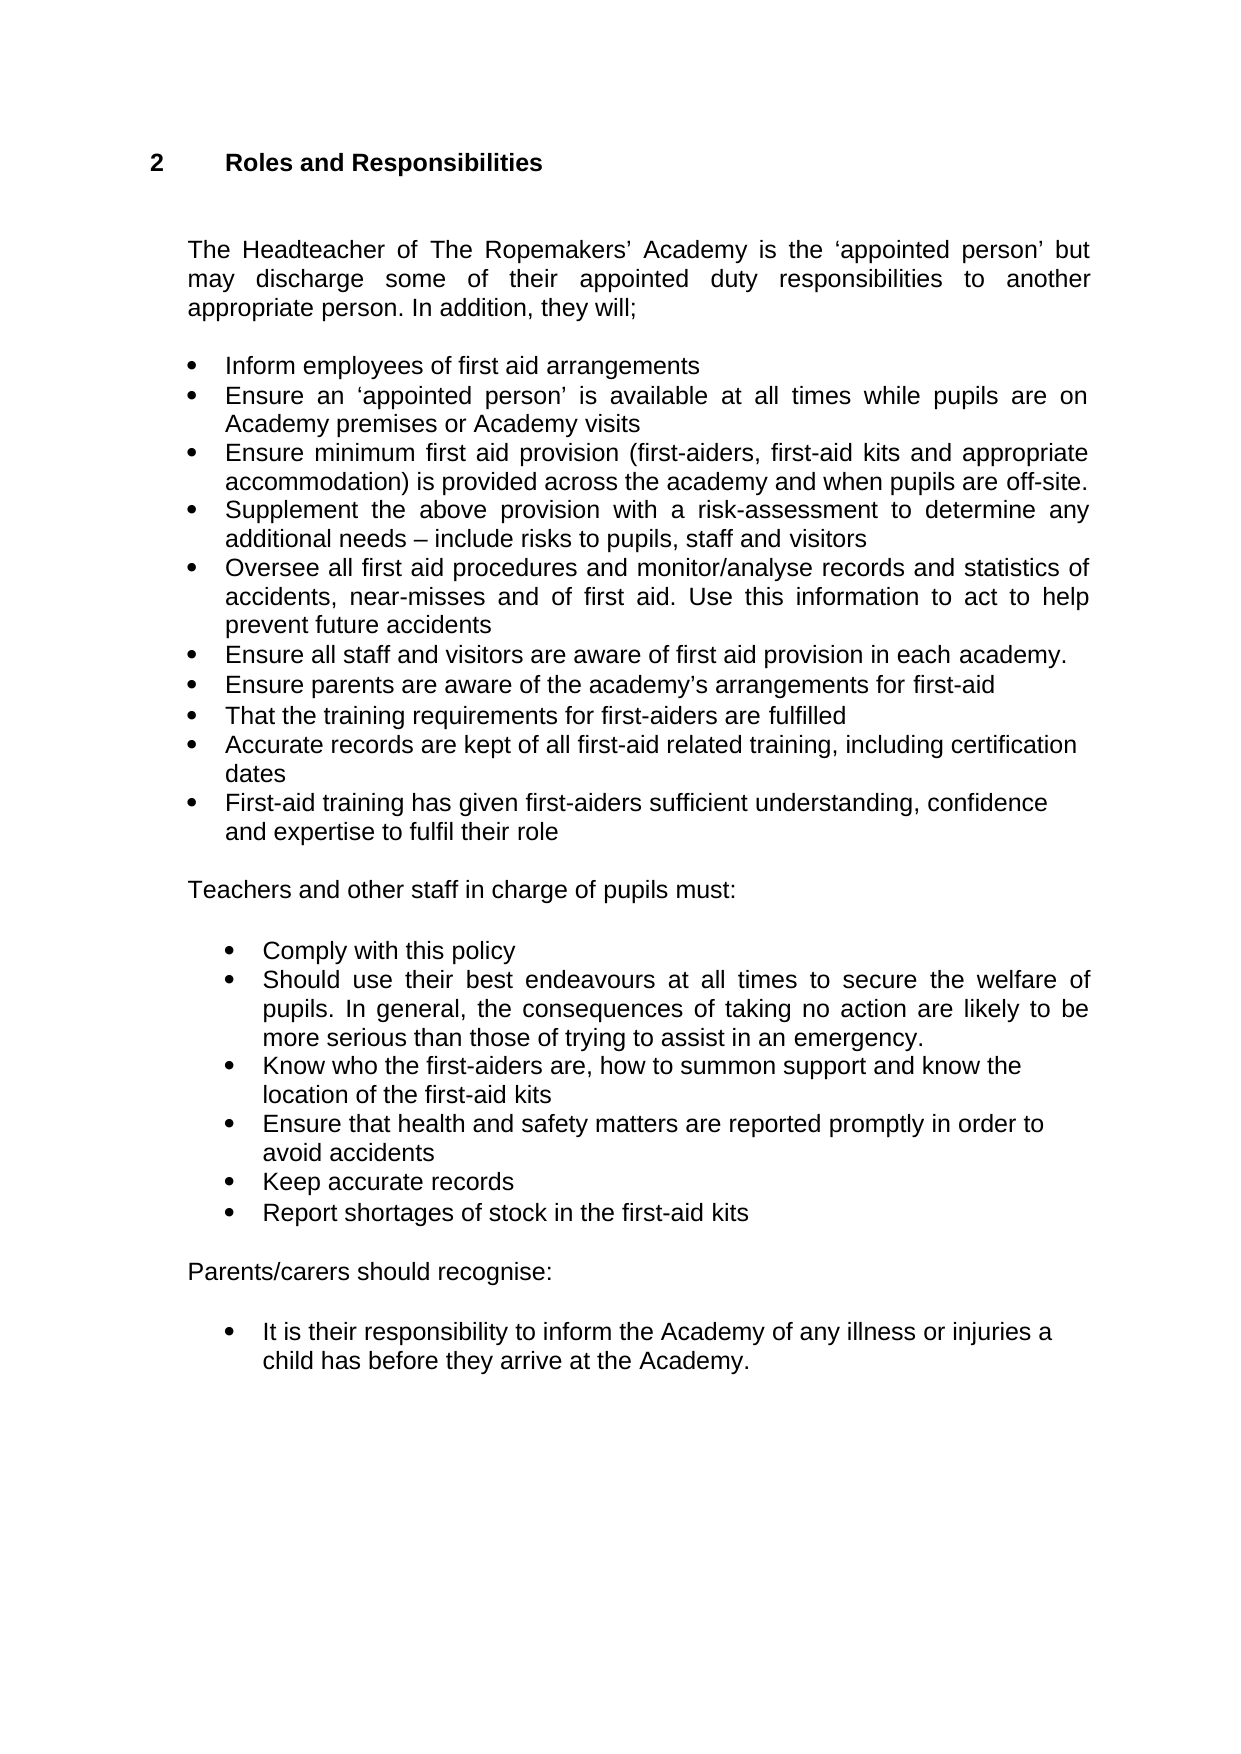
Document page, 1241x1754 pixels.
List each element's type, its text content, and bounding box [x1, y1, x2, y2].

list Ensure parents are aware of the academy’s arrangements for first-aid [187, 669, 1221, 700]
subtitle Roles and Responsibilities [150, 148, 1221, 176]
list Ensure minimum first aid provision (first-aiders, first-aid kits and appropriate accommodation) is provided across the academy and when pupils are off-site. [187, 438, 1090, 496]
list Comply with this policy [225, 935, 1221, 965]
list Oversee all first aid procedures and monitor/analyse records and statistics of accidents, near-misses and of first aid. Use this information to act to help prevent future accidents [187, 553, 1091, 639]
list Ensure an ‘appointed person’ is available at all times while pupils are on Academy premises or Academy visits [187, 381, 1090, 438]
list Teachers and other staff in charge of pupils must: [187, 874, 1221, 904]
list Report shortages of stock in the first-aid kits [225, 1197, 1221, 1227]
list Inform employees of first aid arrangements [187, 350, 1221, 381]
list Ensure that health and safety matters are reported promptly in order to avoid accidents [225, 1109, 1090, 1166]
list First-aid training has given first-aiders sufficient understanding, confidence and expertise to fulfil their role [187, 788, 1090, 846]
list Keep accurate records [225, 1166, 1221, 1197]
list That the training requirements for first-aiders are fulfilled [187, 700, 1221, 730]
list Know who the first-aiders are, how to summon support and know the location of the first-aid kits [225, 1052, 1090, 1108]
list Should use their best endeavours at all times to secure the welfare of pupils. In general, the consequences of taking no action are likely to be more serious than those of trying to assist in an emergency. [225, 965, 1091, 1052]
list The Headteacher of The Ropemakers’ Academy is the ‘appointed person’ but may discharge some of their appointed duty responsibilities to another appropriate person. In addition, they will; [187, 235, 1091, 322]
list It is their responsibility to inform the Academy of any illness or injuries a child has before they arrive at the Academy. [225, 1317, 1091, 1374]
list Accurate records are kept of all first-aid related training, including certification dates [187, 730, 1091, 788]
list Parents/carers should recognise: [187, 1256, 1221, 1286]
list Ensure all staff and visitors are aware of first aid provision in each academy. [187, 639, 1221, 669]
list Supplement the above provision with a risk-assessment to determine any additional needs – include risks to pupils, staff and visitors [187, 496, 1091, 552]
